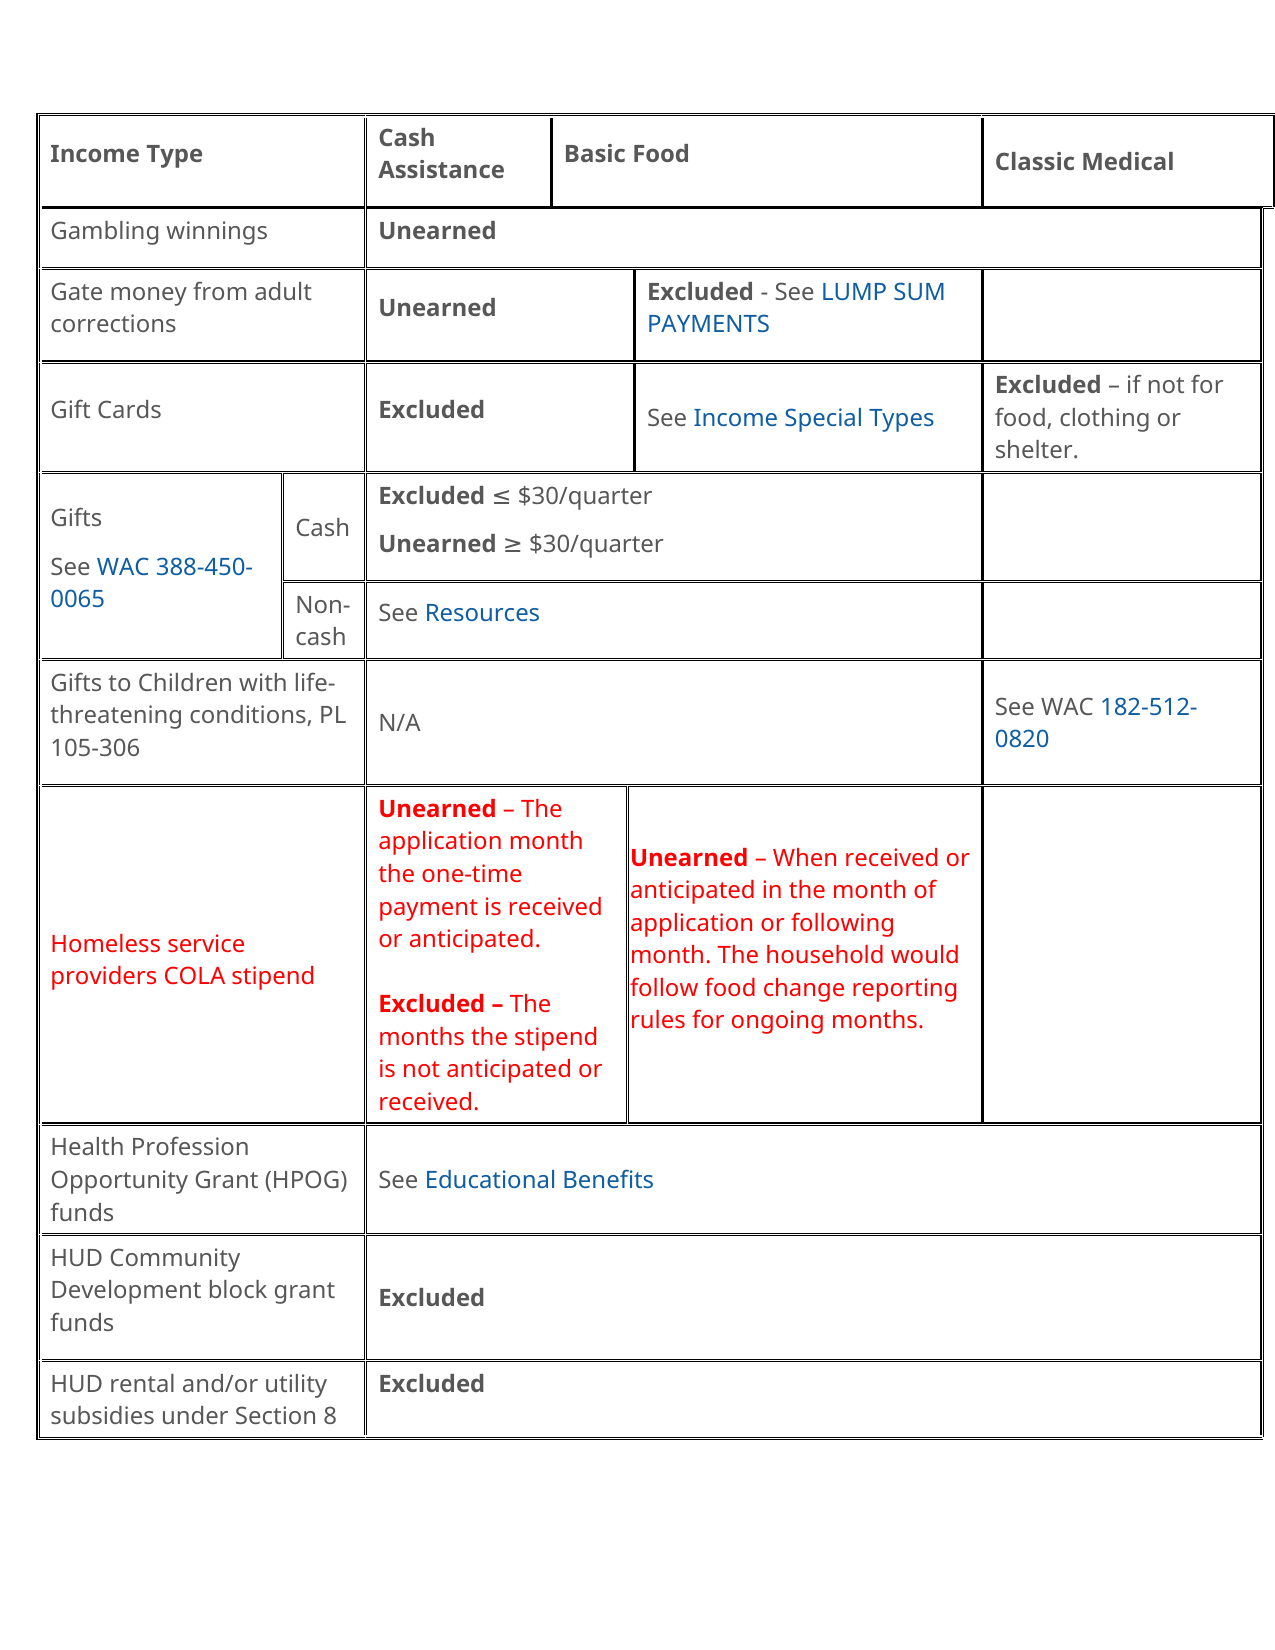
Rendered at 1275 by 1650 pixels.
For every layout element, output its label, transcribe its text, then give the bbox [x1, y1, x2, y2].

table_cell Health Profession Opportunity Grant (HPOG) funds [40, 1122, 364, 1233]
table_cell Cash [284, 474, 364, 580]
table_cell Unearned – The application month the one-time payment is received or anticipated. Excluded – The months the stipend is not anticipated or received. [367, 787, 626, 1122]
table_cell Gifts See WAC 388-450-0065 [38, 471, 283, 657]
table_cell Excluded [367, 1236, 1260, 1359]
table_cell Unearned [367, 209, 1260, 267]
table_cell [38, 1359, 366, 1436]
table_cell Income Type [40, 116, 366, 206]
table_cell See Educational Benefits [367, 1126, 1260, 1233]
table_cell Unearned – When received or anticipated in the month of application or following month. The household would follow food change reporting rules for ongoing months. [629, 787, 981, 1122]
table_cell Homeless service providers COLA stipend [40, 784, 364, 1122]
table_cell Excluded ≤ $30/quarter Unearned ≥ $30/quarter [367, 474, 981, 580]
table_cell Excluded [366, 1362, 1262, 1436]
table_cell See Income Special Types [636, 364, 981, 471]
table_cell Excluded – if not for food, clothing or shelter. [984, 364, 1260, 471]
table_cell Non-cash [284, 583, 364, 657]
table_cell Cash Assistance [366, 116, 551, 206]
table_cell See Resources [367, 583, 981, 657]
table_cell Gifts to Children with life-threatening conditions, PL 105-306 [40, 658, 364, 783]
table_cell [984, 474, 1260, 580]
table_cell Excluded - See LUMP SUM PAYMENTS [636, 270, 981, 360]
table_cell Basic Food [551, 114, 982, 206]
table_cell [984, 270, 1260, 360]
table_cell Gate money from adult corrections [38, 267, 366, 360]
table_cell Gambling winnings [40, 206, 364, 267]
table_cell Classic Medical [982, 116, 1273, 206]
table_cell Excluded [367, 364, 633, 471]
table_cell Unearned [367, 270, 633, 360]
table_cell HUD Community Development block grant funds [38, 1233, 366, 1359]
table_cell [984, 583, 1260, 657]
table_cell Gift Cards [40, 360, 364, 471]
table_cell [984, 787, 1260, 1122]
table_cell N/A [367, 661, 981, 783]
table_cell See WAC 182-512-0820 [984, 661, 1260, 783]
